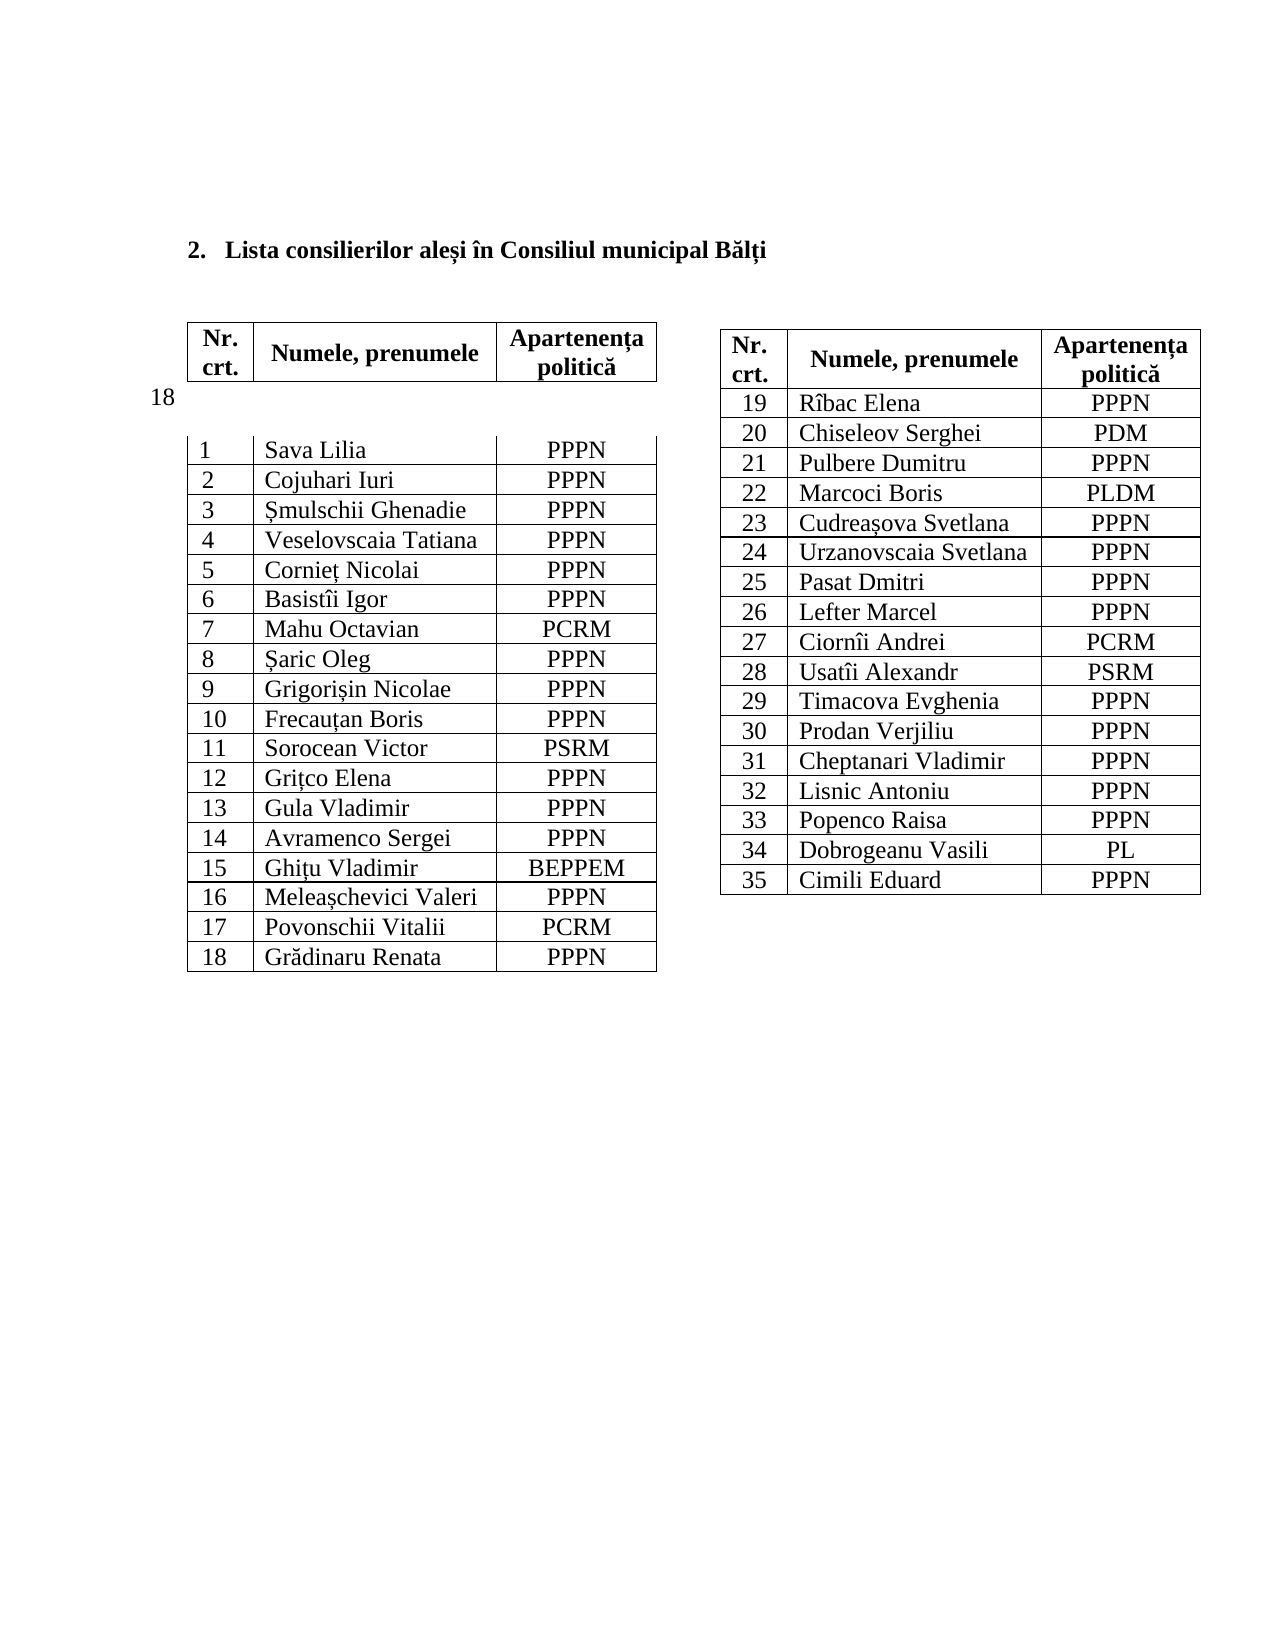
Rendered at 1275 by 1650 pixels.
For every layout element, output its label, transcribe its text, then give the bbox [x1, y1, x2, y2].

table_cell PLDM [1042, 478, 1200, 507]
table_header Numele, prenumele [254, 323, 496, 381]
table_cell Cornieț Nicolai [254, 555, 496, 583]
table_cell Veselovscaia Tatiana [254, 525, 496, 554]
table_cell PPPN [1042, 389, 1200, 417]
table_cell PCRM [497, 912, 656, 941]
table_cell Gula Vladimir [254, 793, 496, 822]
list Lista consilierilor aleși în Consiliul municipal Bălți [187, 235, 1125, 264]
table_cell 33 [721, 806, 787, 834]
table_cell [188, 883, 253, 911]
table_cell [188, 674, 253, 703]
table_cell PPPN [497, 763, 656, 792]
table_header Nr. crt. [721, 330, 787, 387]
table_cell PCRM [497, 614, 656, 643]
table_cell PPPN [1042, 716, 1200, 745]
table_header Apartenența politică [497, 323, 656, 381]
table_cell 31 [721, 746, 787, 775]
table_cell Timacova Evghenia [788, 686, 1041, 715]
table_cell [188, 823, 253, 852]
table_cell 26 [721, 597, 787, 626]
table_cell Ciornîi Andrei [788, 627, 1041, 656]
table_cell PPPN [1042, 686, 1200, 715]
table_cell 20 [721, 418, 787, 447]
table_cell [188, 734, 253, 762]
table_cell Rîbac Elena [788, 389, 1041, 417]
table_cell Sorocean Victor [254, 734, 496, 762]
table_cell 34 [721, 835, 787, 864]
table_cell PPPN [497, 465, 656, 494]
table_cell Avramenco Sergei [254, 823, 496, 852]
table_cell PPPN [497, 823, 656, 852]
table_cell Cheptanari Vladimir [788, 746, 1041, 775]
table_cell [188, 585, 253, 613]
table_cell [188, 555, 253, 583]
table_cell Cojuhari Iuri [254, 465, 496, 494]
table_cell PPPN [497, 585, 656, 613]
table_cell PPPN [497, 674, 656, 703]
table_cell PL [1042, 835, 1200, 864]
table_cell 29 [721, 686, 787, 715]
table_header PPPN [497, 436, 656, 464]
table_cell 21 [721, 448, 787, 477]
table_cell Popenco Raisa [788, 806, 1041, 834]
table_header [188, 436, 253, 464]
table_cell PPPN [1042, 865, 1200, 894]
table_cell Cimili Eduard [788, 865, 1041, 894]
table_cell 23 [721, 508, 787, 536]
table_cell PPPN [497, 525, 656, 554]
table_cell Usatîi Alexandr [788, 657, 1041, 685]
table_cell [188, 644, 253, 673]
table_cell Grigorișin Nicolae [254, 674, 496, 703]
table_cell [188, 495, 253, 524]
table_cell Șaric Oleg [254, 644, 496, 673]
table_cell Frecauțan Boris [254, 704, 496, 732]
table_cell PCRM [1042, 627, 1200, 656]
table_cell Basistîi Igor [254, 585, 496, 613]
table_cell PPPN [1042, 776, 1200, 804]
table_cell Ghițu Vladimir [254, 853, 496, 881]
table_cell [188, 763, 253, 792]
table_cell [188, 465, 253, 494]
table_cell PPPN [1042, 567, 1200, 596]
table_cell PPPN [497, 883, 656, 911]
table_cell Dobrogeanu Vasili [788, 835, 1041, 864]
table_cell 24 [721, 538, 787, 566]
table_cell Pulbere Dumitru [788, 448, 1041, 477]
table_cell Chiseleov Serghei [788, 418, 1041, 447]
table_cell PSRM [497, 734, 656, 762]
table_cell Șmulschii Ghenadie [254, 495, 496, 524]
table_cell Marcoci Boris [788, 478, 1041, 507]
table_cell PPPN [497, 644, 656, 673]
table_cell 25 [721, 567, 787, 596]
table_cell PPPN [497, 555, 656, 583]
table_cell PPPN [497, 495, 656, 524]
table_cell 28 [721, 657, 787, 685]
table_cell 19 [721, 389, 787, 417]
table_cell PDM [1042, 418, 1200, 447]
table_cell Grădinaru Renata [254, 942, 496, 971]
table_header Nr. crt. [188, 323, 253, 381]
table_cell Povonschii Vitalii [254, 912, 496, 941]
table_cell PPPN [1042, 806, 1200, 834]
table_cell [188, 614, 253, 643]
table_cell Mahu Octavian [254, 614, 496, 643]
table_cell BEPPEM [497, 853, 656, 881]
table_cell Lisnic Antoniu [788, 776, 1041, 804]
table_cell 35 [721, 865, 787, 894]
table_cell [188, 853, 253, 881]
table_cell [188, 912, 253, 941]
table_cell PPPN [1042, 597, 1200, 626]
table_cell Grițco Elena [254, 763, 496, 792]
table_cell [188, 704, 253, 732]
table_cell 22 [721, 478, 787, 507]
table_cell Lefter Marcel [788, 597, 1041, 626]
table_cell Pasat Dmitri [788, 567, 1041, 596]
table_cell PPPN [1042, 448, 1200, 477]
table_cell Cudreașova Svetlana [788, 508, 1041, 536]
table_cell PPPN [497, 793, 656, 822]
table_cell PPPN [497, 942, 656, 971]
table_cell PPPN [1042, 538, 1200, 566]
table_cell Urzanovscaia Svetlana [788, 538, 1041, 566]
table_cell PSRM [1042, 657, 1200, 685]
table_cell 30 [721, 716, 787, 745]
table_cell PPPN [497, 704, 656, 732]
table_cell [188, 942, 253, 971]
table_cell Prodan Verjiliu [788, 716, 1041, 745]
table_cell PPPN [1042, 508, 1200, 536]
table_cell [188, 525, 253, 554]
table_header Apartenența politică [1042, 330, 1200, 387]
table_cell 27 [721, 627, 787, 656]
table_cell PPPN [1042, 746, 1200, 775]
table_cell Meleașchevici Valeri [254, 883, 496, 911]
table_cell 32 [721, 776, 787, 804]
table_cell [188, 793, 253, 822]
table_header Sava Lilia [254, 436, 496, 464]
table_header Numele, prenumele [788, 330, 1041, 387]
